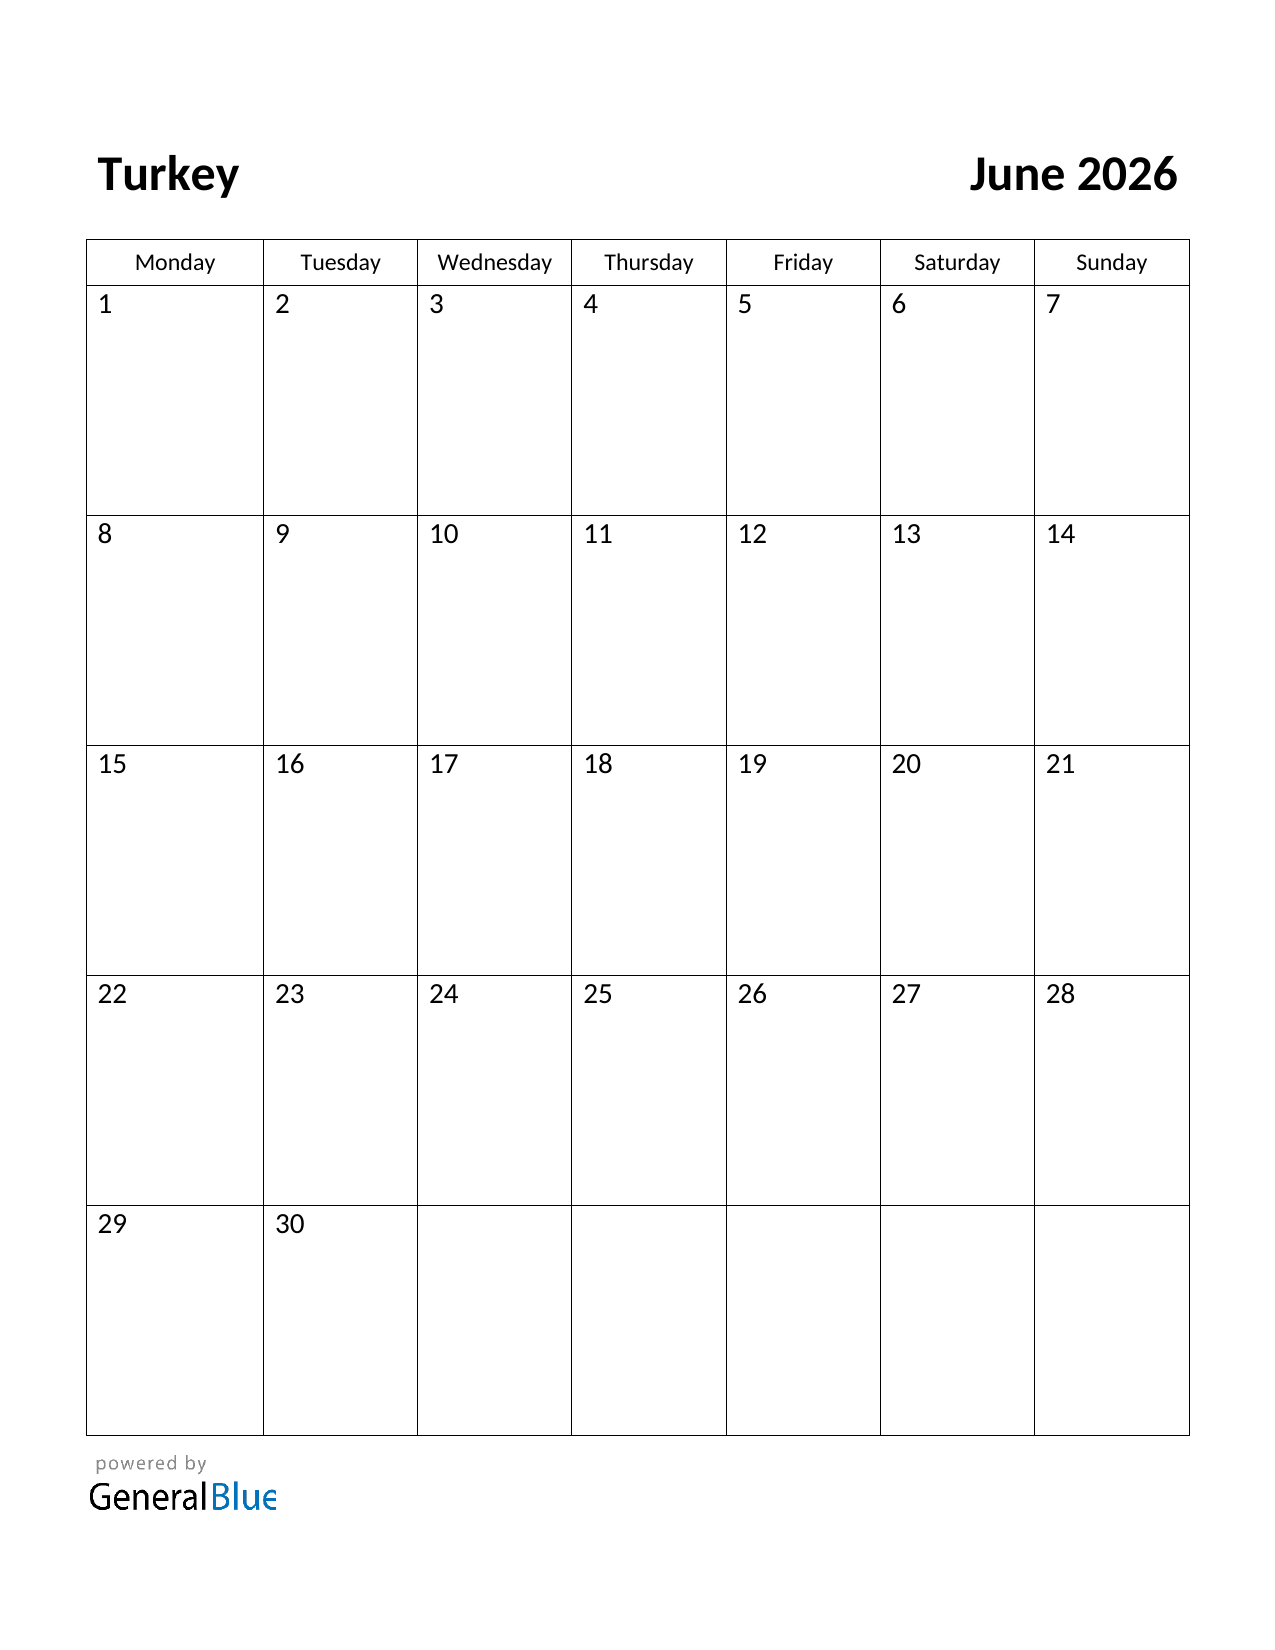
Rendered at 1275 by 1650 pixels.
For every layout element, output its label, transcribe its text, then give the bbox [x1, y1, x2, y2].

table_cell 19 [727, 746, 880, 778]
table_cell 12 [727, 516, 880, 548]
table_cell [264, 778, 417, 974]
table_cell 7 [1035, 286, 1189, 318]
table_cell 21 [1035, 746, 1189, 778]
table_cell 2 [264, 286, 417, 318]
table_cell 17 [418, 746, 571, 778]
table_cell 10 [418, 516, 571, 548]
table_cell 24 [418, 976, 571, 1008]
table_cell [881, 1008, 1034, 1204]
table_cell [1035, 1008, 1189, 1204]
picture [88, 1452, 276, 1515]
table_cell [1035, 548, 1189, 744]
table_cell [727, 1238, 880, 1434]
table_cell [881, 318, 1034, 514]
table_cell 5 [727, 286, 880, 318]
table_cell [881, 778, 1034, 974]
table_cell [572, 1206, 726, 1238]
table_cell 14 [1035, 516, 1189, 548]
table_cell Sunday [1035, 240, 1189, 284]
table_cell [418, 1206, 571, 1238]
table_cell [264, 548, 417, 744]
table_cell 23 [264, 976, 417, 1008]
table_cell [87, 1238, 263, 1434]
table_cell 18 [572, 746, 726, 778]
table_cell [572, 1238, 726, 1434]
table_cell 9 [264, 516, 417, 548]
table_cell [1035, 1238, 1189, 1434]
table_cell [881, 1238, 1034, 1434]
table_cell [727, 1206, 880, 1238]
table_cell [1035, 778, 1189, 974]
table_cell [1035, 318, 1189, 514]
table_cell Tuesday [264, 240, 417, 284]
table_cell [87, 318, 263, 514]
table_cell 15 [87, 746, 263, 778]
table_cell Thursday [572, 240, 726, 284]
table_cell 30 [264, 1206, 417, 1238]
table_cell [264, 1238, 417, 1434]
table_cell 13 [881, 516, 1034, 548]
table_cell [572, 778, 726, 974]
table_cell [418, 1238, 571, 1434]
table_cell [881, 548, 1034, 744]
table_cell [86, 1436, 1189, 1534]
table_header June 2026 [572, 105, 1189, 239]
table_cell [727, 548, 880, 744]
table_cell [881, 1206, 1034, 1238]
table_cell 16 [264, 746, 417, 778]
table_cell [87, 548, 263, 744]
table_cell 22 [87, 976, 263, 1008]
table_cell [87, 778, 263, 974]
table_cell 8 [87, 516, 263, 548]
table_cell [264, 1008, 417, 1204]
table_cell [418, 778, 571, 974]
table_cell 20 [881, 746, 1034, 778]
table_cell [418, 318, 571, 514]
table_cell [1035, 1206, 1189, 1238]
table_cell Saturday [881, 240, 1034, 284]
table_cell 4 [572, 286, 726, 318]
table_header Turkey [86, 105, 572, 239]
table_cell [727, 1008, 880, 1204]
table_cell 27 [881, 976, 1034, 1008]
table_cell [572, 1008, 726, 1204]
table_cell 29 [87, 1206, 263, 1238]
table_cell 11 [572, 516, 726, 548]
table_cell [418, 548, 571, 744]
table_cell 28 [1035, 976, 1189, 1008]
table_cell [87, 1008, 263, 1204]
table_cell 25 [572, 976, 726, 1008]
table_cell [572, 548, 726, 744]
table_cell [727, 318, 880, 514]
table_cell [264, 318, 417, 514]
table_cell [727, 778, 880, 974]
table_cell [418, 1008, 571, 1204]
table_cell Wednesday [418, 240, 571, 284]
table_cell 1 [87, 286, 263, 318]
table_cell [572, 318, 726, 514]
table_cell Friday [727, 240, 880, 284]
table_cell Monday [87, 240, 263, 284]
table_cell 3 [418, 286, 571, 318]
table_cell 26 [727, 976, 880, 1008]
table_cell 6 [881, 286, 1034, 318]
